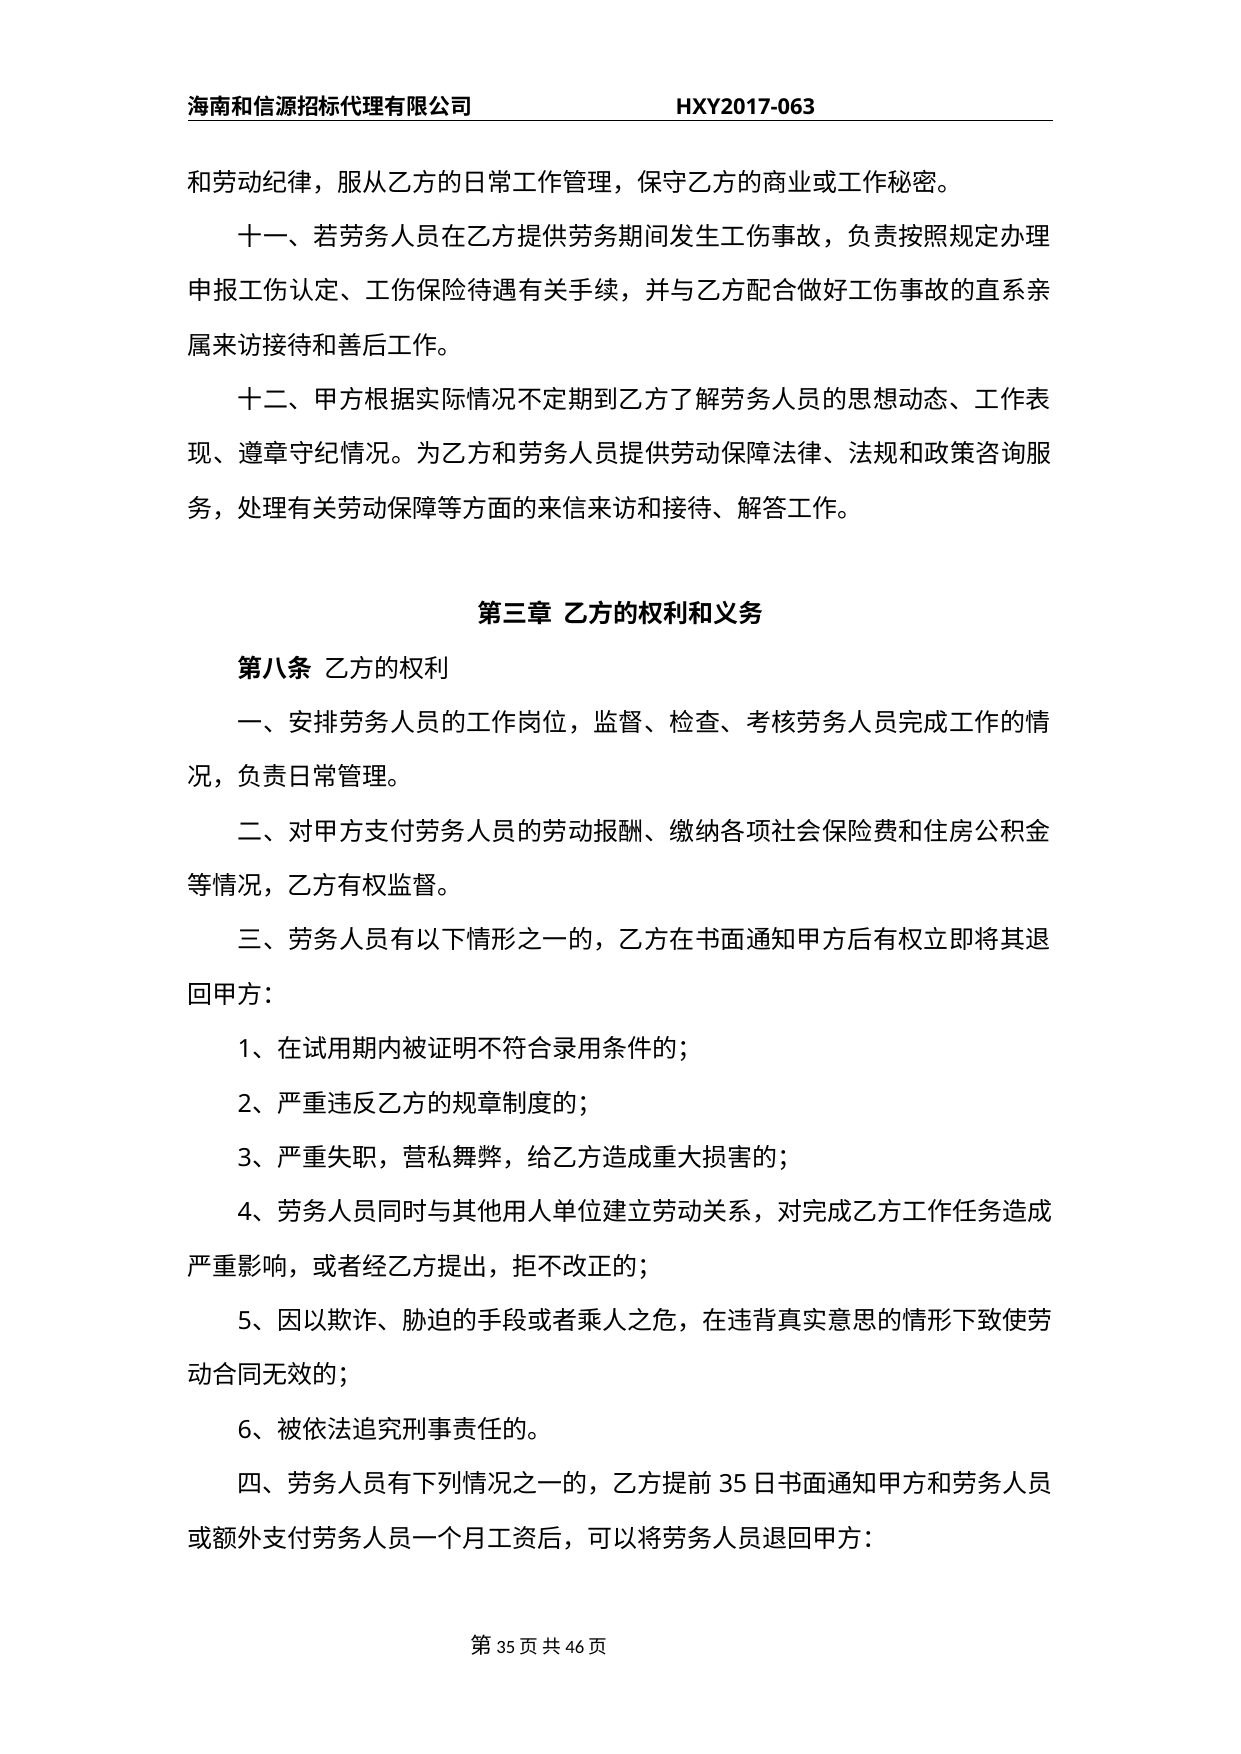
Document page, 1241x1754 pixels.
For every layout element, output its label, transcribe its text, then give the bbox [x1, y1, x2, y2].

text 4、劳务人员同时与其他用人单位建立劳动关系，对完成乙方工作任务造成严重影响，或者经乙方提出，拒不改正的； [187, 1192, 1053, 1282]
text 第八条 乙方的权利 [187, 648, 1053, 684]
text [187, 162, 1053, 198]
text 三、劳务人员有以下情形之一的，乙方在书面通知甲方后有权立即将其退回甲方： [187, 920, 1053, 1011]
text 5、因以欺诈、胁迫的手段或者乘人之危，在违背真实意思的情形下致使劳动合同无效的； [187, 1301, 1053, 1391]
text 二、对甲方支付劳务人员的劳动报酬、缴纳各项社会保险费和住房公积金等情况，乙方有权监督。 [187, 811, 1053, 902]
text 一、安排劳务人员的工作岗位，监督、检查、考核劳务人员完成工作的情况，负责日常管理。 [187, 702, 1053, 793]
text 四、劳务人员有下列情况之一的，乙方提前35日书面通知甲方和劳务人员或额外支付劳务人员一个月工资后，可以将劳务人员退回甲方： [187, 1464, 1053, 1554]
text 3、严重失职，营私舞弊，给乙方造成重大损害的； [187, 1137, 1053, 1174]
text 6、被依法追究刑事责任的。 [187, 1409, 1053, 1446]
text 十二、甲方根据实际情况不定期到乙方了解劳务人员的思想动态、工作表现、遵章守纪情况。为乙方和劳务人员提供劳动保障法律、法规和政策咨询服务，处理有关劳动保障等方面的来信来访和接待、解答工作。 [187, 379, 1053, 524]
text 十一、若劳务人员在乙方提供劳务期间发生工伤事故，负责按照规定办理申报工伤认定、工伤保险待遇有关手续，并与乙方配合做好工伤事故的直系亲属来访接待和善后工作。 [187, 216, 1053, 361]
text 2、严重违反乙方的规章制度的； [187, 1083, 1053, 1119]
text 第三章 乙方的权利和义务 [187, 594, 1053, 630]
text 1、在试用期内被证明不符合录用条件的； [187, 1029, 1053, 1065]
